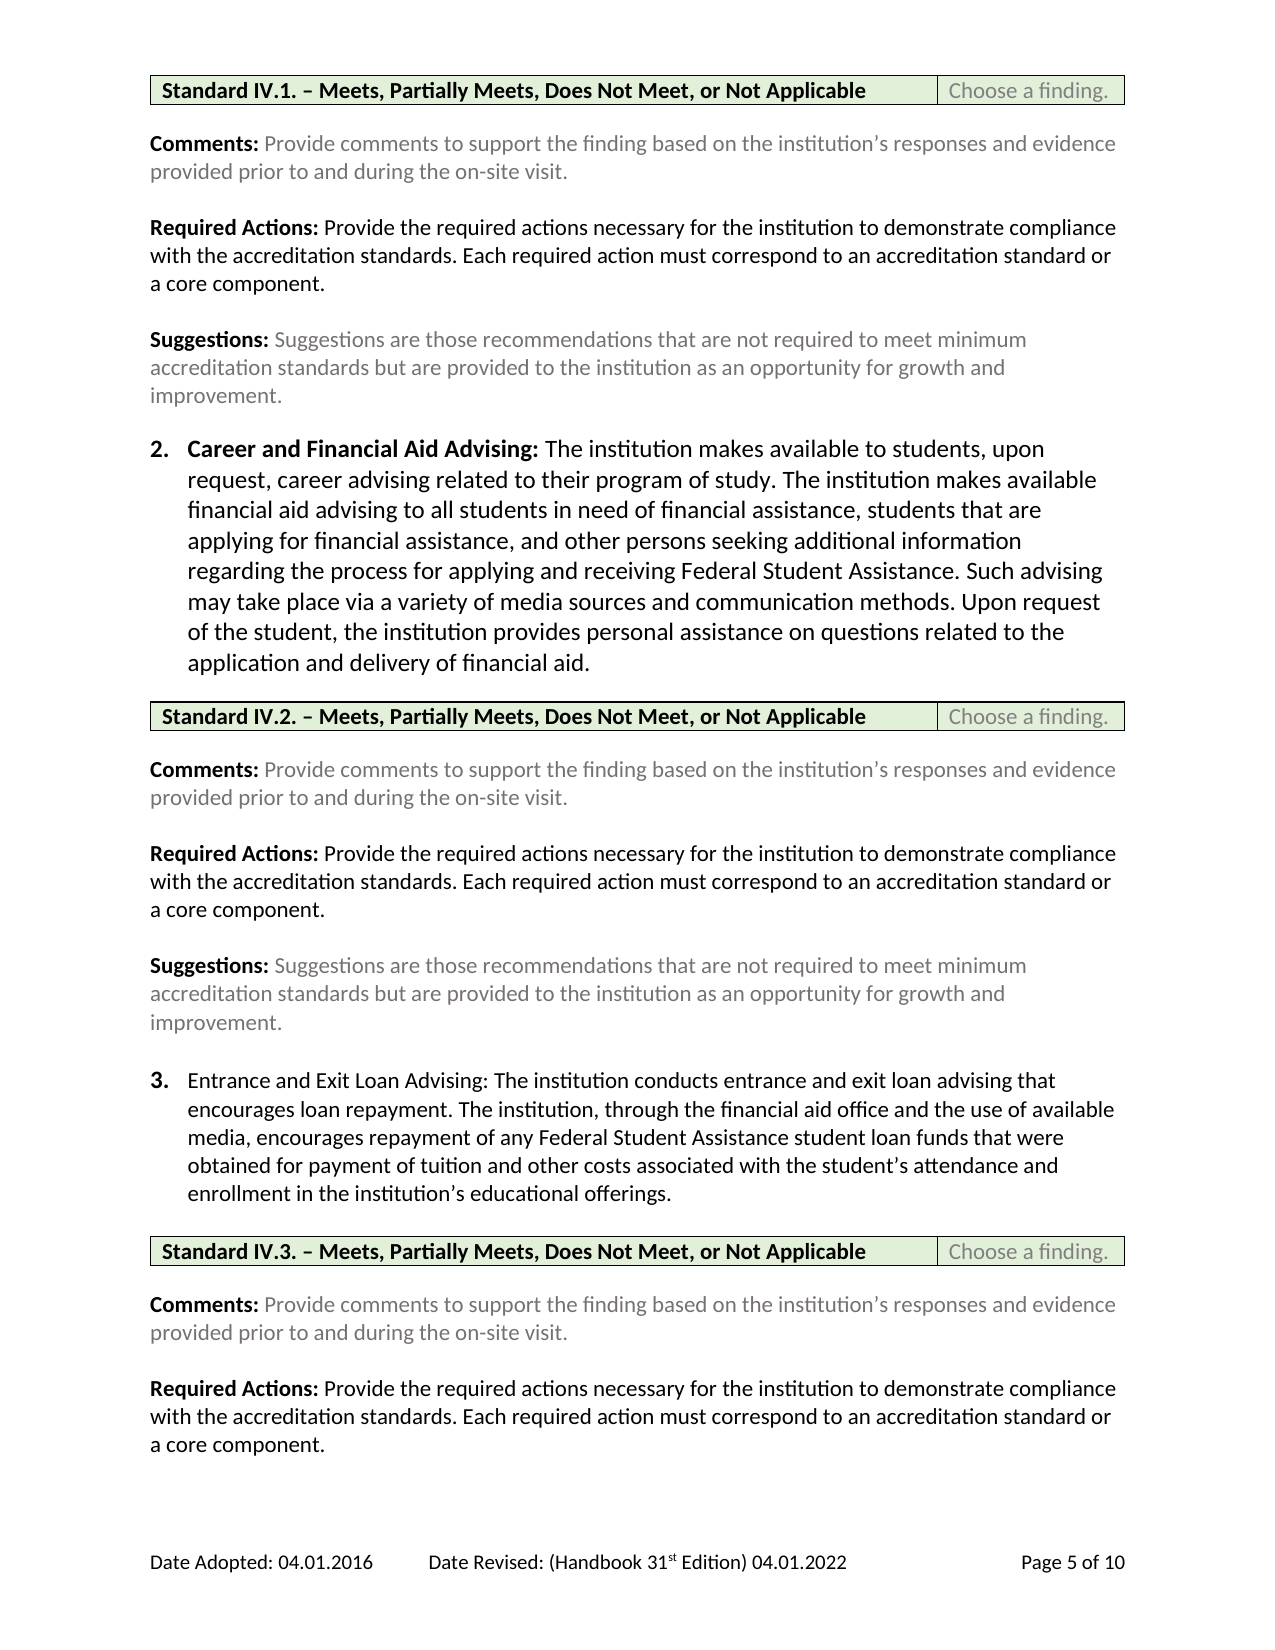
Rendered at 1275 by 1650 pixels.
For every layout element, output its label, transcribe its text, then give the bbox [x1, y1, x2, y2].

text Comments: [150, 1290, 1125, 1346]
text Required Actions: [150, 839, 1125, 923]
table_header Standard IV.3. – Meets, Partially Meets, Does Not Meet, or Not Applicable [151, 1237, 937, 1265]
text Required Actions: [150, 1374, 1125, 1458]
text Suggestions: [150, 952, 1125, 1036]
text Required Actions: [150, 213, 1125, 297]
table_header Standard IV.2. – Meets, Partially Meets, Does Not Meet, or Not Applicable [151, 703, 937, 730]
text Comments: [150, 755, 1125, 811]
text Comments: [150, 129, 1125, 185]
text Suggestions: [150, 325, 1125, 409]
table_header Standard IV.1. – Meets, Partially Meets, Does Not Meet, or Not Applicable [151, 76, 937, 104]
